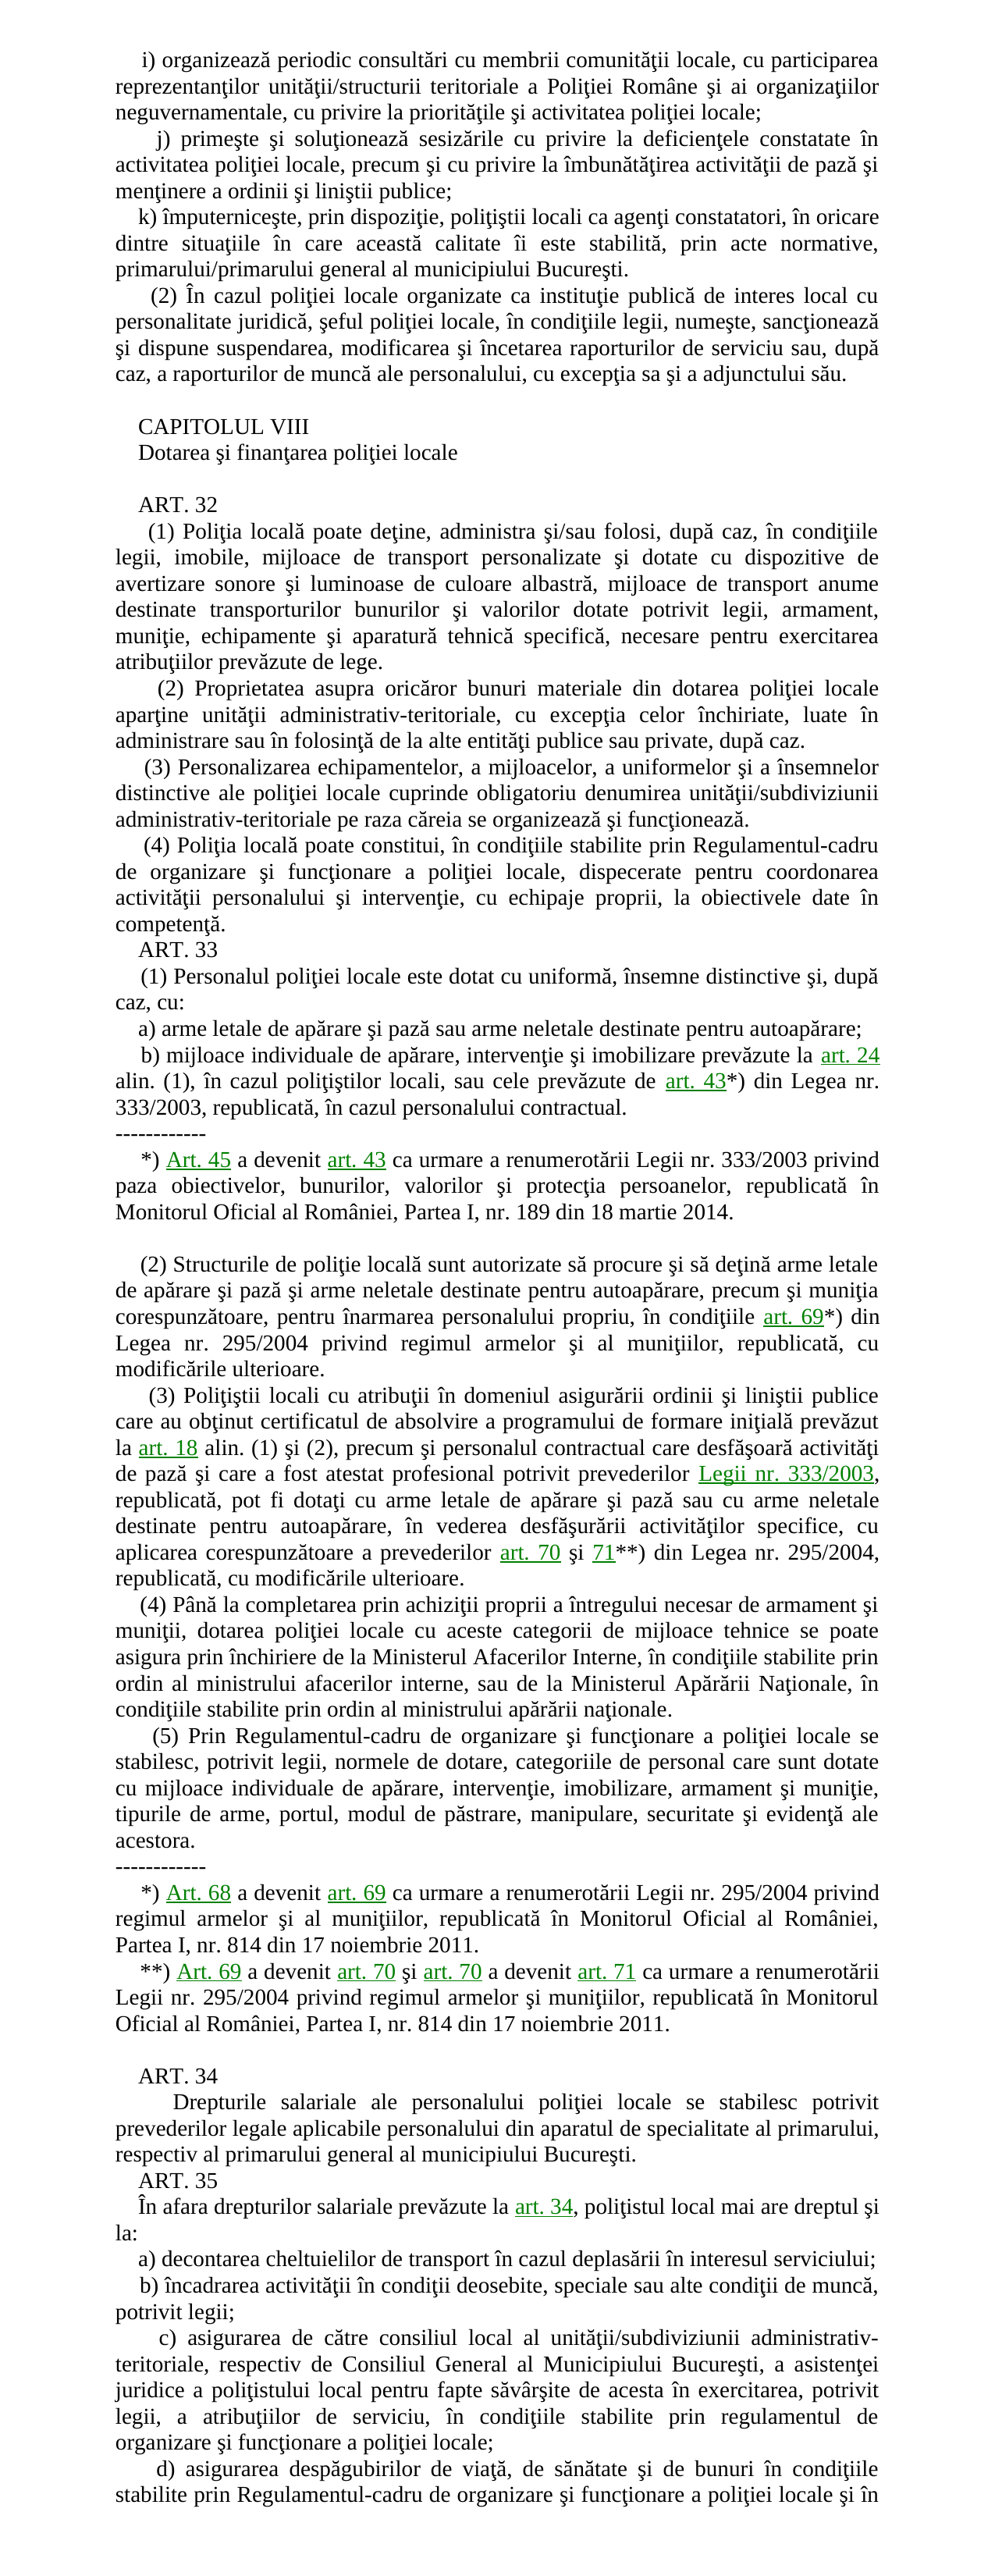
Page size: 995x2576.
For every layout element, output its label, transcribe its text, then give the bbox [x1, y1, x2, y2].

text (2) Structurile de poliţie locală sunt autorizate să procure şi să deţină arme letale de apărare şi pază şi arme neletale destinate pentru autoapărare, precum şi muniţia corespunzătoare, pentru înarmarea personalului propriu, în condiţiile art. 69*) din Legea nr. 295/2004 privind regimul armelor şi al muniţiilor, republicată, cu modificările ulterioare. [115, 1251, 880, 1382]
text a) decontarea cheltuielilor de transport în cazul deplasării în interesul serviciului; [115, 2246, 880, 2272]
text În afara drepturilor salariale prevăzute la art. 34, poliţistul local mai are dreptul şi la: [115, 2193, 880, 2246]
text (1) Poliţia locală poate deţine, administra şi/sau folosi, după caz, în condiţiile legii, imobile, mijloace de transport personalizate şi dotate cu dispozitive de avertizare sonore şi luminoase de culoare albastră, mijloace de transport anume destinate transporturilor bunurilor şi valorilor dotate potrivit legii, armament, muniţie, echipamente şi aparatură tehnică specifică, necesare pentru exercitarea atribuţiilor prevăzute de lege. [115, 518, 880, 674]
text k) împuterniceşte, prin dispoziţie, poliţiştii locali ca agenţi constatatori, în oricare dintre situaţiile în care această calitate îi este stabilită, prin acte normative, primarului/primarului general al municipiului Bucureşti. [115, 203, 880, 282]
text (3) Personalizarea echipamentelor, a mijloacelor, a uniformelor şi a însemnelor distinctive ale poliţiei locale cuprinde obligatoriu denumirea unităţii/subdiviziunii administrativ-teritoriale pe raza căreia se organizează şi funcţionează. [115, 753, 880, 831]
text **) Art. 69 a devenit art. 70 şi art. 70 a devenit art. 71 ca urmare a renumerotării Legii nr. 295/2004 privind regimul armelor şi muniţiilor, republicată în Monitorul Oficial al României, Partea I, nr. 814 din 17 noiembrie 2011. [115, 1958, 880, 2036]
text CAPITOLUL VIII [115, 413, 880, 439]
text ART. 33 [115, 936, 880, 962]
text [115, 2455, 880, 2507]
text ------------ [115, 1119, 880, 1146]
text b) încadrarea activităţii în condiţii deosebite, speciale sau alte condiţii de muncă, potrivit legii; [115, 2272, 880, 2324]
text (4) Până la completarea prin achiziţii proprii a întregului necesar de armament şi muniţii, dotarea poliţiei locale cu aceste categorii de mijloace tehnice se poate asigura prin închiriere de la Ministerul Afacerilor Interne, în condiţiile stabilite prin ordin al ministrului afacerilor interne, sau de la Ministerul Apărării Naţionale, în condiţiile stabilite prin ordin al ministrului apărării naţionale. [115, 1591, 880, 1722]
text c) asigurarea de către consiliul local al unităţii/subdiviziunii administrativ-teritoriale, respectiv de Consiliul General al Municipiului Bucureşti, a asistenţei juridice a poliţistului local pentru fapte săvârşite de acesta în exercitarea, potrivit legii, a atribuţiilor de serviciu, în condiţiile stabilite prin regulamentul de organizare şi funcţionare a poliţiei locale; [115, 2324, 880, 2455]
text ------------ [115, 1852, 880, 1879]
text (5) Prin Regulamentul-cadru de organizare şi funcţionare a poliţiei locale se stabilesc, potrivit legii, normele de dotare, categoriile de personal care sunt dotate cu mijloace individuale de apărare, intervenţie, imobilizare, armament şi muniţie, tipurile de arme, portul, modul de păstrare, manipulare, securitate şi evidenţă ale acestora. [115, 1722, 880, 1852]
text Drepturile salariale ale personalului poliţiei locale se stabilesc potrivit prevederilor legale aplicabile personalului din aparatul de specialitate al primarului, respectiv al primarului general al municipiului Bucureşti. [115, 2088, 880, 2167]
text (4) Poliţia locală poate constitui, în condiţiile stabilite prin Regulamentul-cadru de organizare şi funcţionare a poliţiei locale, dispecerate pentru coordonarea activităţii personalului şi intervenţie, cu echipaje proprii, la obiectivele date în competenţă. [115, 831, 880, 936]
text j) primeşte şi soluţionează sesizările cu privire la deficienţele constatate în activitatea poliţiei locale, precum şi cu privire la îmbunătăţirea activităţii de pază şi menţinere a ordinii şi liniştii publice; [115, 125, 880, 203]
text (1) Personalul poliţiei locale este dotat cu uniformă, însemne distinctive şi, după caz, cu: [115, 962, 880, 1015]
text a) arme letale de apărare şi pază sau arme neletale destinate pentru autoapărare; [115, 1015, 880, 1041]
text i) organizează periodic consultări cu membrii comunităţii locale, cu participarea reprezentanţilor unităţii/structurii teritoriale a Poliţiei Române şi ai organizaţiilor neguvernamentale, cu privire la priorităţile şi activitatea poliţiei locale; [115, 46, 880, 125]
text ART. 35 [115, 2167, 880, 2193]
text Dotarea şi finanţarea poliţiei locale [115, 439, 880, 465]
text (2) Proprietatea asupra oricăror bunuri materiale din dotarea poliţiei locale aparţine unităţii administrativ-teritoriale, cu excepţia celor închiriate, luate în administrare sau în folosinţă de la alte entităţi publice sau private, după caz. [115, 674, 880, 753]
text b) mijloace individuale de apărare, intervenţie şi imobilizare prevăzute la art. 24 alin. (1), în cazul poliţiştilor locali, sau cele prevăzute de art. 43*) din Legea nr. 333/2003, republicată, în cazul personalului contractual. [115, 1041, 880, 1119]
text *) Art. 45 a devenit art. 43 ca urmare a renumerotării Legii nr. 333/2003 privind paza obiectivelor, bunurilor, valorilor şi protecţia persoanelor, republicată în Monitorul Oficial al României, Partea I, nr. 189 din 18 martie 2014. [115, 1146, 880, 1224]
text ART. 34 [115, 2062, 880, 2088]
text (2) În cazul poliţiei locale organizate ca instituţie publică de interes local cu personalitate juridică, şeful poliţiei locale, în condiţiile legii, numeşte, sancţionează şi dispune suspendarea, modificarea şi încetarea raporturilor de serviciu sau, după caz, a raporturilor de muncă ale personalului, cu excepţia sa şi a adjunctului său. [115, 282, 880, 386]
text (3) Poliţiştii locali cu atribuţii în domeniul asigurării ordinii şi liniştii publice care au obţinut certificatul de absolvire a programului de formare iniţială prevăzut la art. 18 alin. (1) şi (2), precum şi personalul contractual care desfăşoară activităţi de pază şi care a fost atestat profesional potrivit prevederilor Legii nr. 333/2003, republicată, pot fi dotaţi cu arme letale de apărare şi pază sau cu arme neletale destinate pentru autoapărare, în vederea desfăşurării activităţilor specifice, cu aplicarea corespunzătoare a prevederilor art. 70 şi 71**) din Legea nr. 295/2004, republicată, cu modificările ulterioare. [115, 1382, 880, 1591]
text *) Art. 68 a devenit art. 69 ca urmare a renumerotării Legii nr. 295/2004 privind regimul armelor şi al muniţiilor, republicată în Monitorul Oficial al României, Partea I, nr. 814 din 17 noiembrie 2011. [115, 1879, 880, 1958]
text ART. 32 [115, 491, 880, 518]
